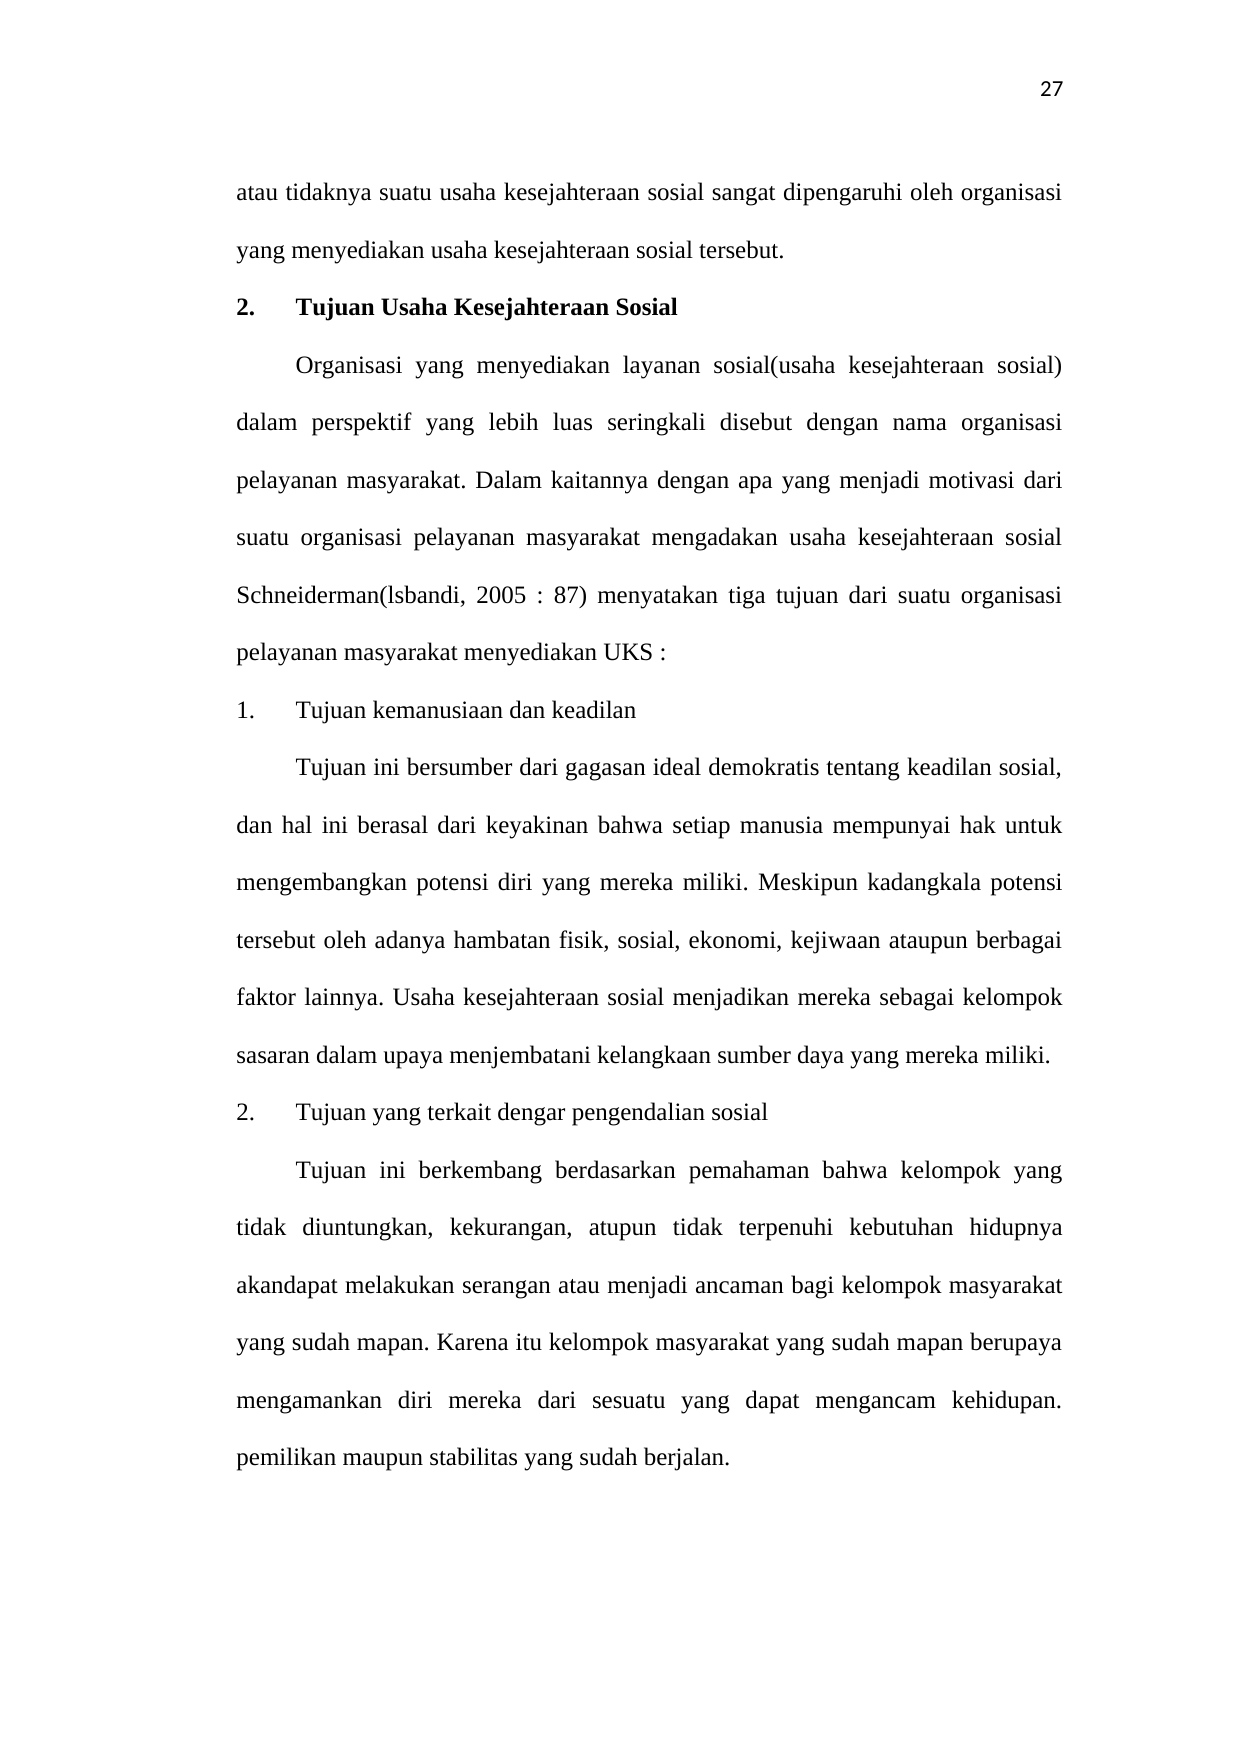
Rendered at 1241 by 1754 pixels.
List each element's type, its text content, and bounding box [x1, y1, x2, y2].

text Tujuan ini bersumber dari gagasan ideal demokratis tentang keadilan sosial, dan hal ini berasal dari keyakinan bahwa setiap manusia mempunyai hak untuk mengembangkan potensi diri yang mereka miliki. Meskipun kadangkala potensi tersebut oleh adanya hambatan fisik, sosial, ekonomi, kejiwaan ataupun berbagai faktor lainnya. Usaha kesejahteraan sosial menjadikan mereka sebagai kelompok sasaran dalam upaya menjembatani kelangkaan sumber daya yang mereka miliki. [236, 752, 1063, 1068]
list Tujuan kemanusiaan dan keadilan [236, 695, 1063, 723]
list Tujuan Usaha Kesejahteraan Sosial [236, 292, 1063, 321]
list Tujuan yang terkait dengar pengendalian sosial [236, 1097, 1063, 1126]
text Organisasi yang menyediakan layanan sosial(usaha kesejahteraan sosial) dalam perspektif yang lebih luas seringkali disebut dengan nama organisasi pelayanan masyarakat. Dalam kaitannya dengan apa yang menjadi motivasi dari suatu organisasi pelayanan masyarakat mengadakan usaha kesejahteraan sosial Schneiderman(lsbandi, 2005 : 87) menyatakan tiga tujuan dari suatu organisasi pelayanan masyarakat menyediakan UKS : [236, 350, 1063, 666]
text Tujuan ini berkembang berdasarkan pemahaman bahwa kelompok yang tidak diuntungkan, kekurangan, atupun tidak terpenuhi kebutuhan hidupnya akandapat melakukan serangan atau menjadi ancaman bagi kelompok masyarakat yang sudah mapan. Karena itu kelompok masyarakat yang sudah mapan berupaya mengamankan diri mereka dari sesuatu yang dapat mengancam kehidupan. pemilikan maupun stabilitas yang sudah berjalan. [236, 1155, 1063, 1471]
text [236, 177, 1063, 263]
